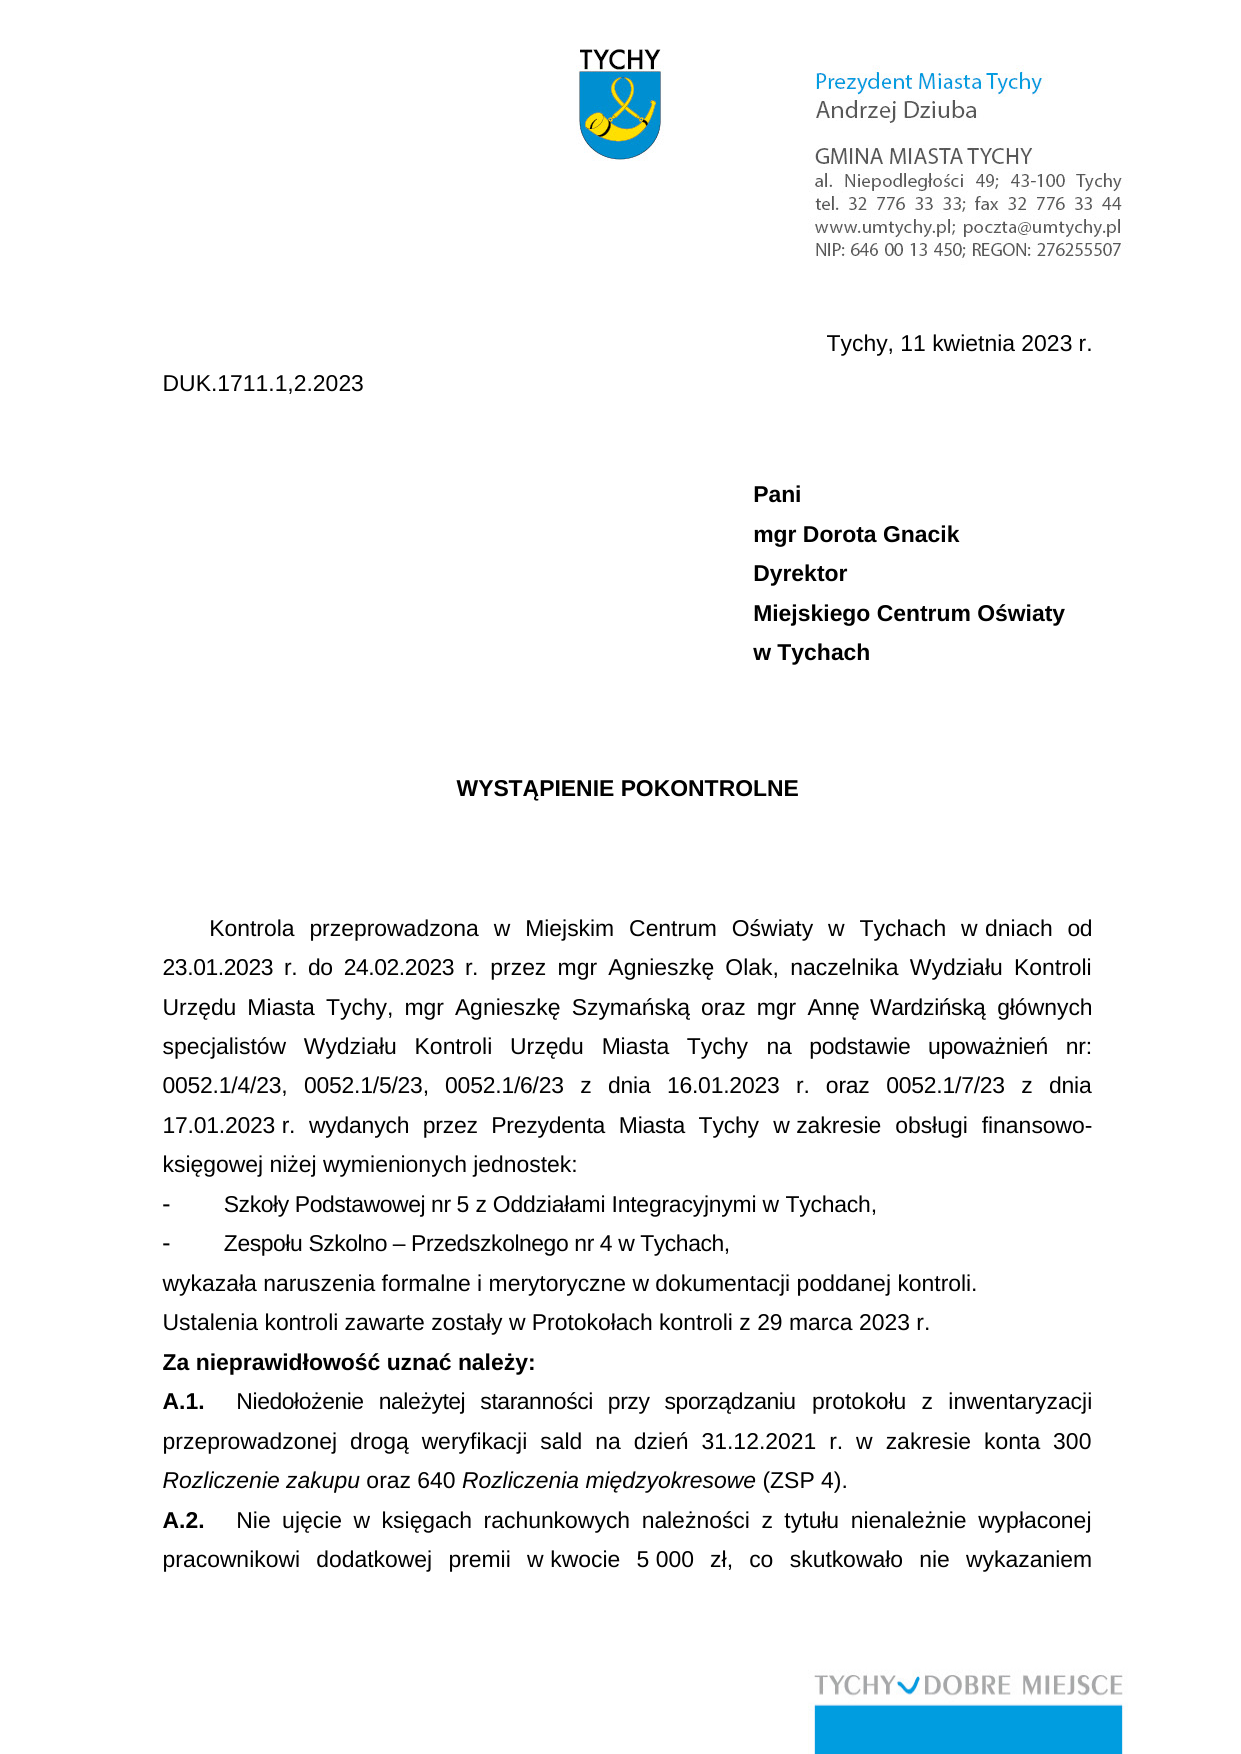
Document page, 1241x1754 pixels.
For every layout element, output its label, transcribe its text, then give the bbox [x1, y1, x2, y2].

picture [0, 1594, 1241, 1754]
picture [0, 1, 1241, 267]
text Ustalenia kontroli zawarte zostały w Protokołach kontroli z 29 marca 2023 r. [162, 1309, 1092, 1336]
text Miejskiego Centrum Oświaty [753, 600, 1092, 626]
text Kontrola przeprowadzona w Miejskim Centrum Oświaty w Tychach w dniach od 23.01.2023 r. do 24.02.2023 r. przez mgr Agnieszkę Olak, naczelnika Wydziału Kontroli Urzędu Miasta Tychy, mgr Agnieszkę Szymańską oraz mgr Annę Wardzińską głównych specjalistów Wydziału Kontroli Urzędu Miasta Tychy na podstawie upoważnień nr: 0052.1/4/23, 0052.1/5/23, 0052.1/6/23 z dnia 16.01.2023 r. oraz 0052.1/7/23 z dnia 17.01.2023 r. wydanych przez Prezydenta Miasta Tychy w zakresie obsługi finansowo-księgowej niżej wymienionych jednostek: [162, 914, 1092, 1178]
text Za nieprawidłowość uznać należy: [162, 1349, 1092, 1375]
text Dyrektor [753, 560, 1092, 587]
text Tychy, 11 kwietnia 2023 r. [162, 330, 1092, 357]
text mgr Dorota Gnacik [753, 521, 1092, 547]
text wykazała naruszenia formalne i merytoryczne w dokumentacji poddanej kontroli. [162, 1270, 1092, 1296]
list Szkoły Podstawowej nr 5 z Oddziałami Integracyjnymi w Tychach, [162, 1191, 1092, 1217]
text DUK.1711.1,2.2023 [162, 370, 1092, 396]
text Pani [753, 481, 1092, 508]
text WYSTĄPIENIE POKONTROLNE [162, 774, 1092, 801]
list Zespołu Szkolno – Przedszkolnego nr 4 w Tychach, [162, 1230, 1092, 1257]
list Niedołożenie należytej staranności przy sporządzaniu protokołu z inwentaryzacji przeprowadzonej drogą weryfikacji sald na dzień 31.12.2021 r. w zakresie konta 300 Rozliczenie zakupu oraz 640 Rozliczenia międzyokresowe (ZSP 4). [162, 1388, 1092, 1494]
text w Tychach [753, 639, 1092, 666]
